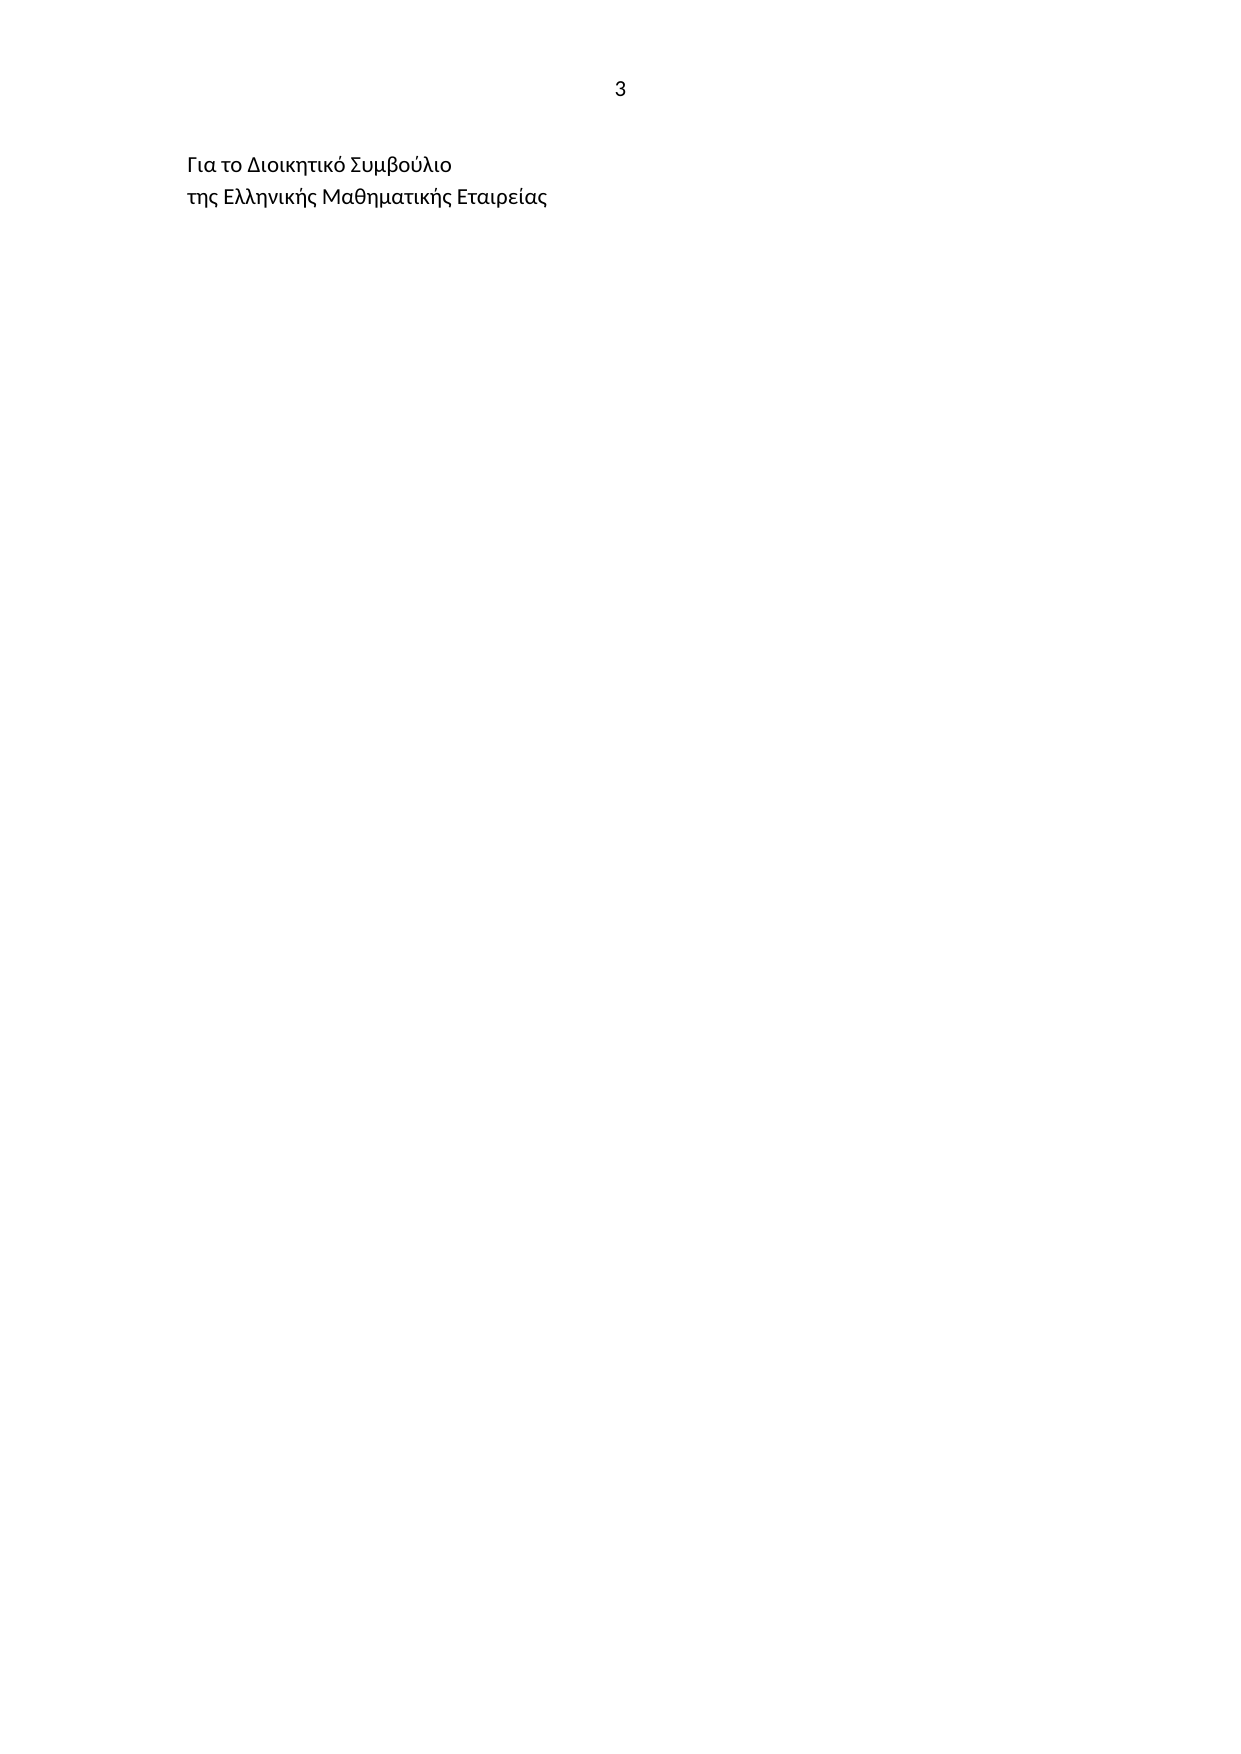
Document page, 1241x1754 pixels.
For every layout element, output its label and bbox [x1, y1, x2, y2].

text [187, 150, 1053, 210]
